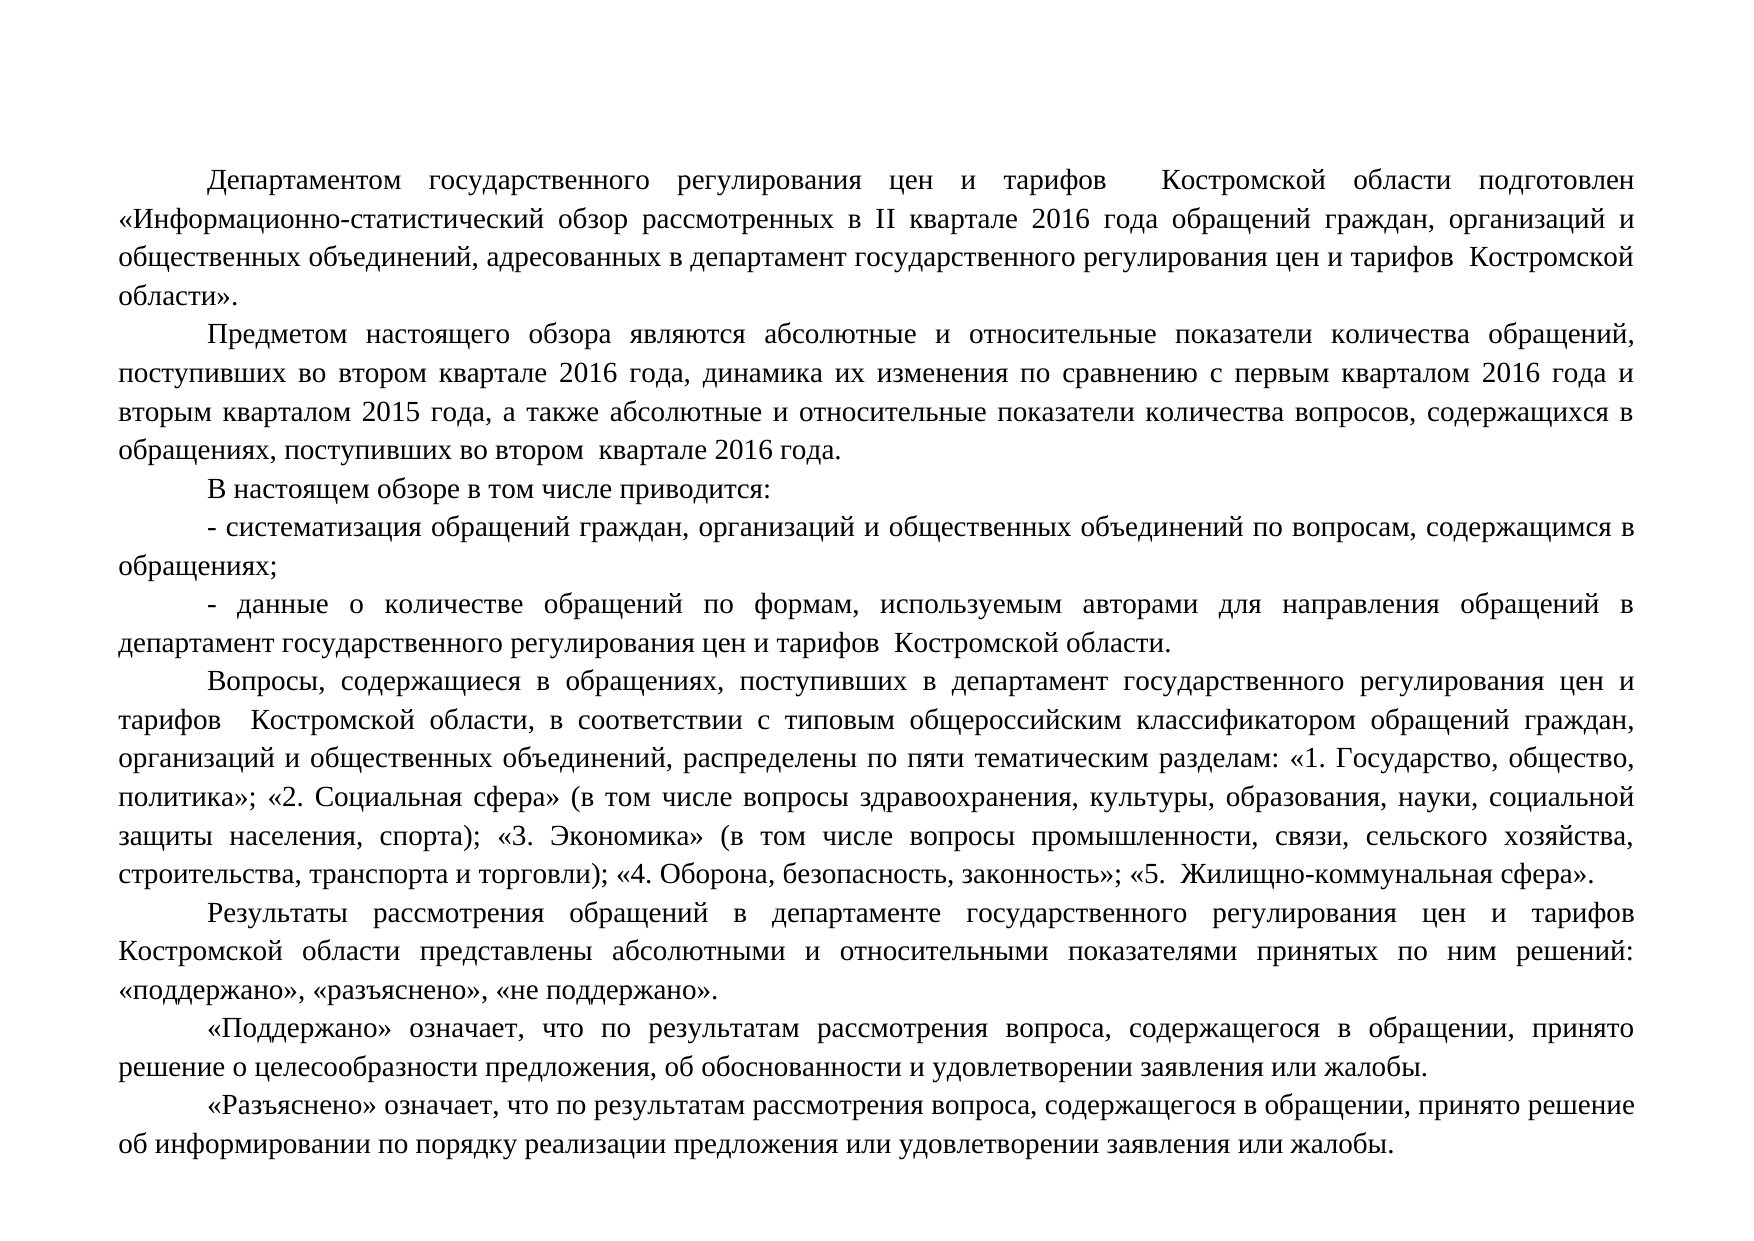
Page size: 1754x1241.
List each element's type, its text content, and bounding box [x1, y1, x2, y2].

text Вопросы, содержащиеся в обращениях, поступивших в департамент государственного регулирования цен и тарифов Костромской области, в соответствии с типовым общероссийским классификатором обращений граждан, организаций и общественных объединений, распределены по пяти тематическим разделам: «1. Государство, общество, политика»; «2. Социальная сфера» (в том числе вопросы здравоохранения, культуры, образования, науки, социальной защиты населения, спорта); «3. Экономика» (в том числе вопросы промышленности, связи, сельского хозяйства, строительства, транспорта и торговли); «4. Оборона, безопасность, законность»; «5. Жилищно-коммунальная сфера». [118, 663, 1636, 890]
text Предметом настоящего обзора являются абсолютные и относительные показатели количества обращений, поступивших во втором квартале 2016 года, динамика их изменения по сравнению с первым кварталом 2016 года и вторым кварталом 2015 года, а также абсолютные и относительные показатели количества вопросов, содержащихся в обращениях, поступивших во втором квартале 2016 года. [118, 317, 1636, 466]
text В настоящем обзоре в том числе приводится: [118, 471, 1636, 504]
text Результаты рассмотрения обращений в департаменте государственного регулирования цен и тарифов Костромской области представлены абсолютными и относительными показателями принятых по ним решений: «поддержано», «разъяснено», «не поддержано». [118, 895, 1636, 1005]
text «Разъяснено» означает, что по результатам рассмотрения вопроса, содержащегося в обращении, принято решение об информировании по порядку реализации предложения или удовлетворении заявления или жалобы. [118, 1087, 1636, 1159]
text Департаментом государственного регулирования цен и тарифов Костромской области подготовлен «Информационно-статистический обзор рассмотренных в II квартале 2016 года обращений граждан, организаций и общественных объединений, адресованных в департамент государственного регулирования цен и тарифов Костромской области». [118, 162, 1636, 312]
text «Поддержано» означает, что по результатам рассмотрения вопроса, содержащегося в обращении, принято решение о целесообразности предложения, об обоснованности и удовлетворении заявления или жалобы. [118, 1010, 1636, 1082]
text - систематизация обращений граждан, организаций и общественных объединений по вопросам, содержащимся в обращениях; [118, 509, 1636, 581]
text - данные о количестве обращений по формам, используемым авторами для направления обращений в департамент государственного регулирования цен и тарифов Костромской области. [118, 586, 1636, 658]
